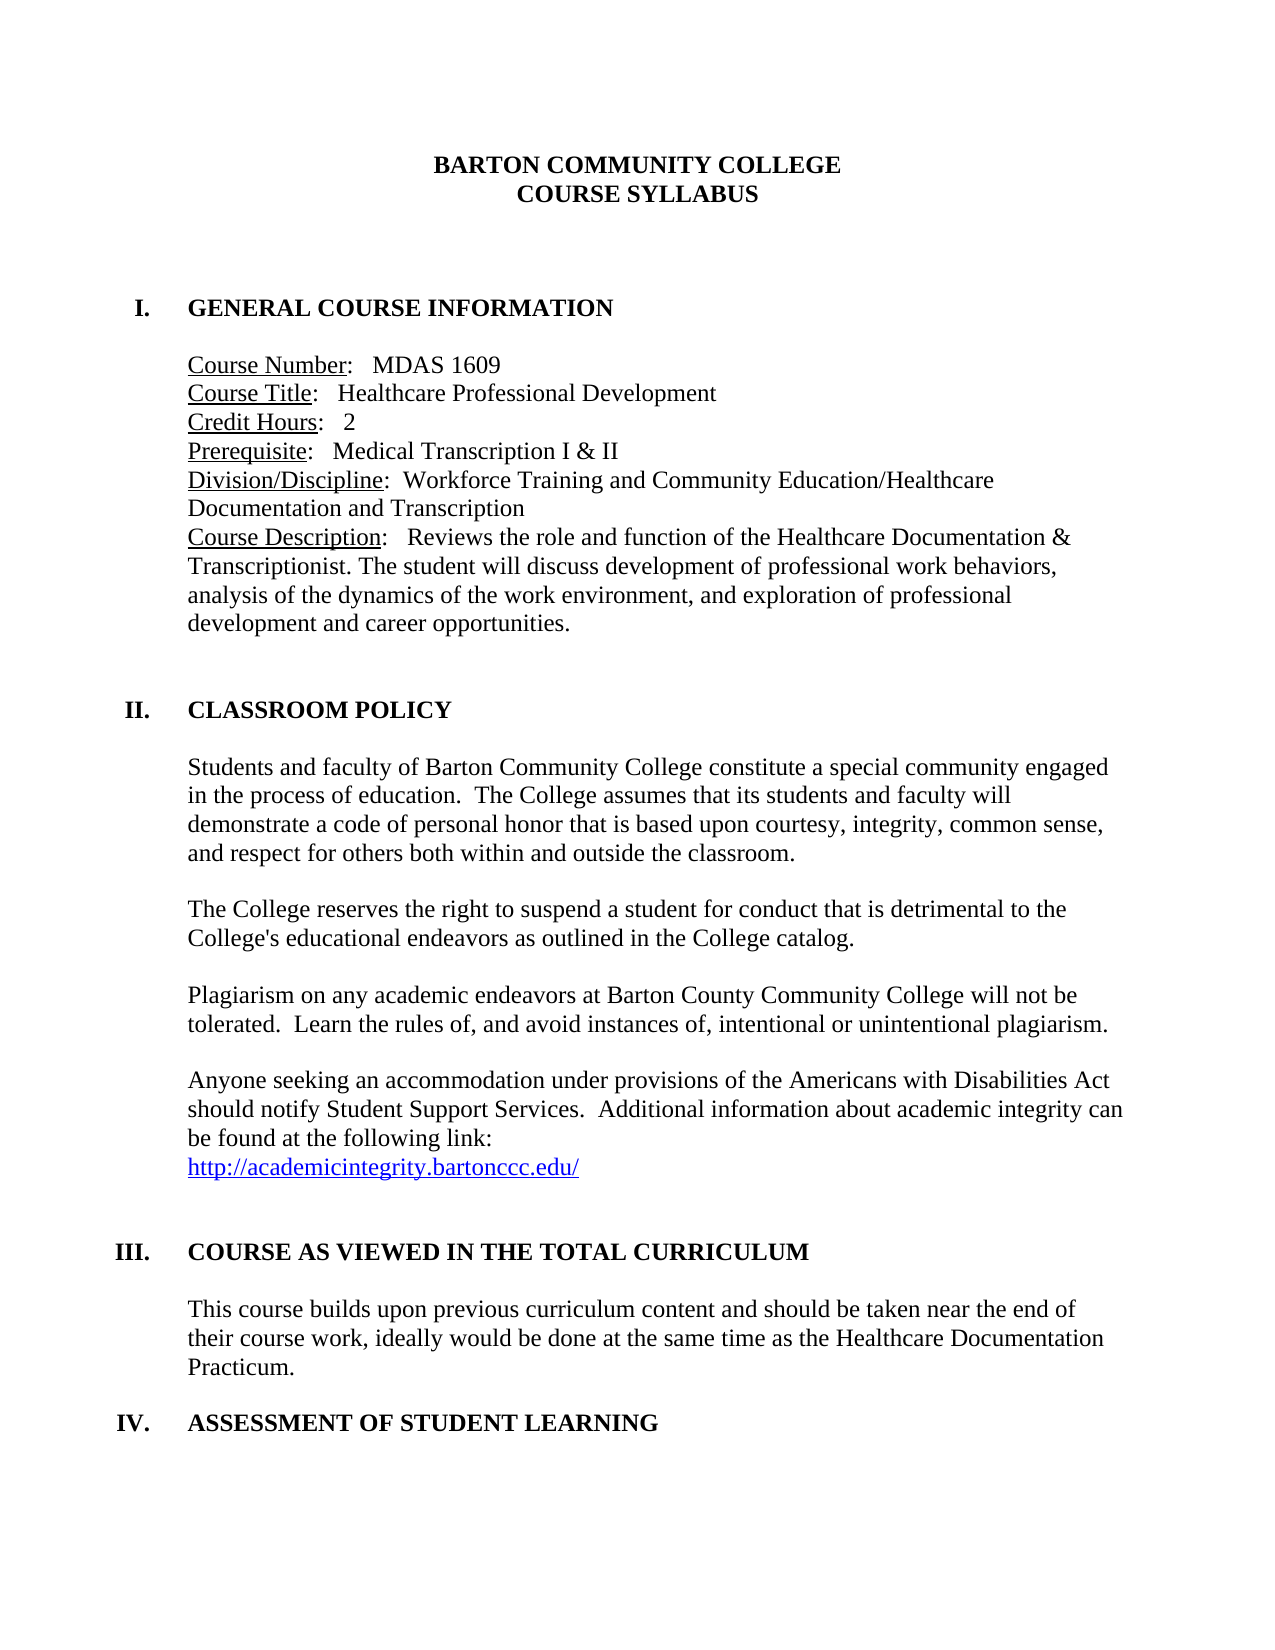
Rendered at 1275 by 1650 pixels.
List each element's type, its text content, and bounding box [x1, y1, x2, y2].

text http://academicintegrity.bartonccc.edu/ [187, 1152, 1125, 1181]
text Anyone seeking an accommodation under provisions of the Americans with Disabilities Act should notify Student Support Services. Additional information about academic integrity can be found at the following link: [187, 1066, 1125, 1152]
text Prerequisite: Medical Transcription I & II [187, 436, 1125, 465]
text Plagiarism on any academic endeavors at Barton County Community College will not be tolerated. Learn the rules of, and avoid instances of, intentional or unintentional plagiarism. [187, 980, 1125, 1038]
title BARTON COMMUNITY COLLEGE [150, 150, 1125, 179]
text Course Title: Healthcare Professional Development [187, 378, 1125, 407]
subtitle CLASSROOM POLICY [150, 695, 1125, 723]
text Students and faculty of Barton Community College constitute a special community engaged in the process of education. The College assumes that its students and faculty will demonstrate a code of personal honor that is based upon courtesy, integrity, common sense, and respect for others both within and outside the classroom. [187, 752, 1125, 867]
subtitle COURSE AS VIEWED IN THE TOTAL CURRICULUM [150, 1237, 1125, 1265]
subtitle ASSESSMENT OF STUDENT LEARNING [150, 1408, 1125, 1437]
text This course builds upon previous curriculum content and should be taken near the end of their course work, ideally would be done at the same time as the Healthcare Documentation Practicum. [187, 1294, 1125, 1380]
text Division/Discipline: Workforce Training and Community Education/Healthcare Documentation and Transcription [187, 465, 1125, 522]
text Credit Hours: 2 [187, 407, 1125, 436]
subtitle GENERAL COURSE INFORMATION [150, 293, 1125, 322]
text The College reserves the right to suspend a student for conduct that is detrimental to the College's educational endeavors as outlined in the College catalog. [187, 894, 1125, 952]
text Course Number: MDAS 1609 [187, 350, 1125, 378]
text Course Description: Reviews the role and function of the Healthcare Documentation & Transcriptionist. The student will discuss development of professional work behaviors, analysis of the dynamics of the work environment, and exploration of professional development and career opportunities. [187, 522, 1125, 637]
text COURSE SYLLABUS [150, 179, 1125, 207]
